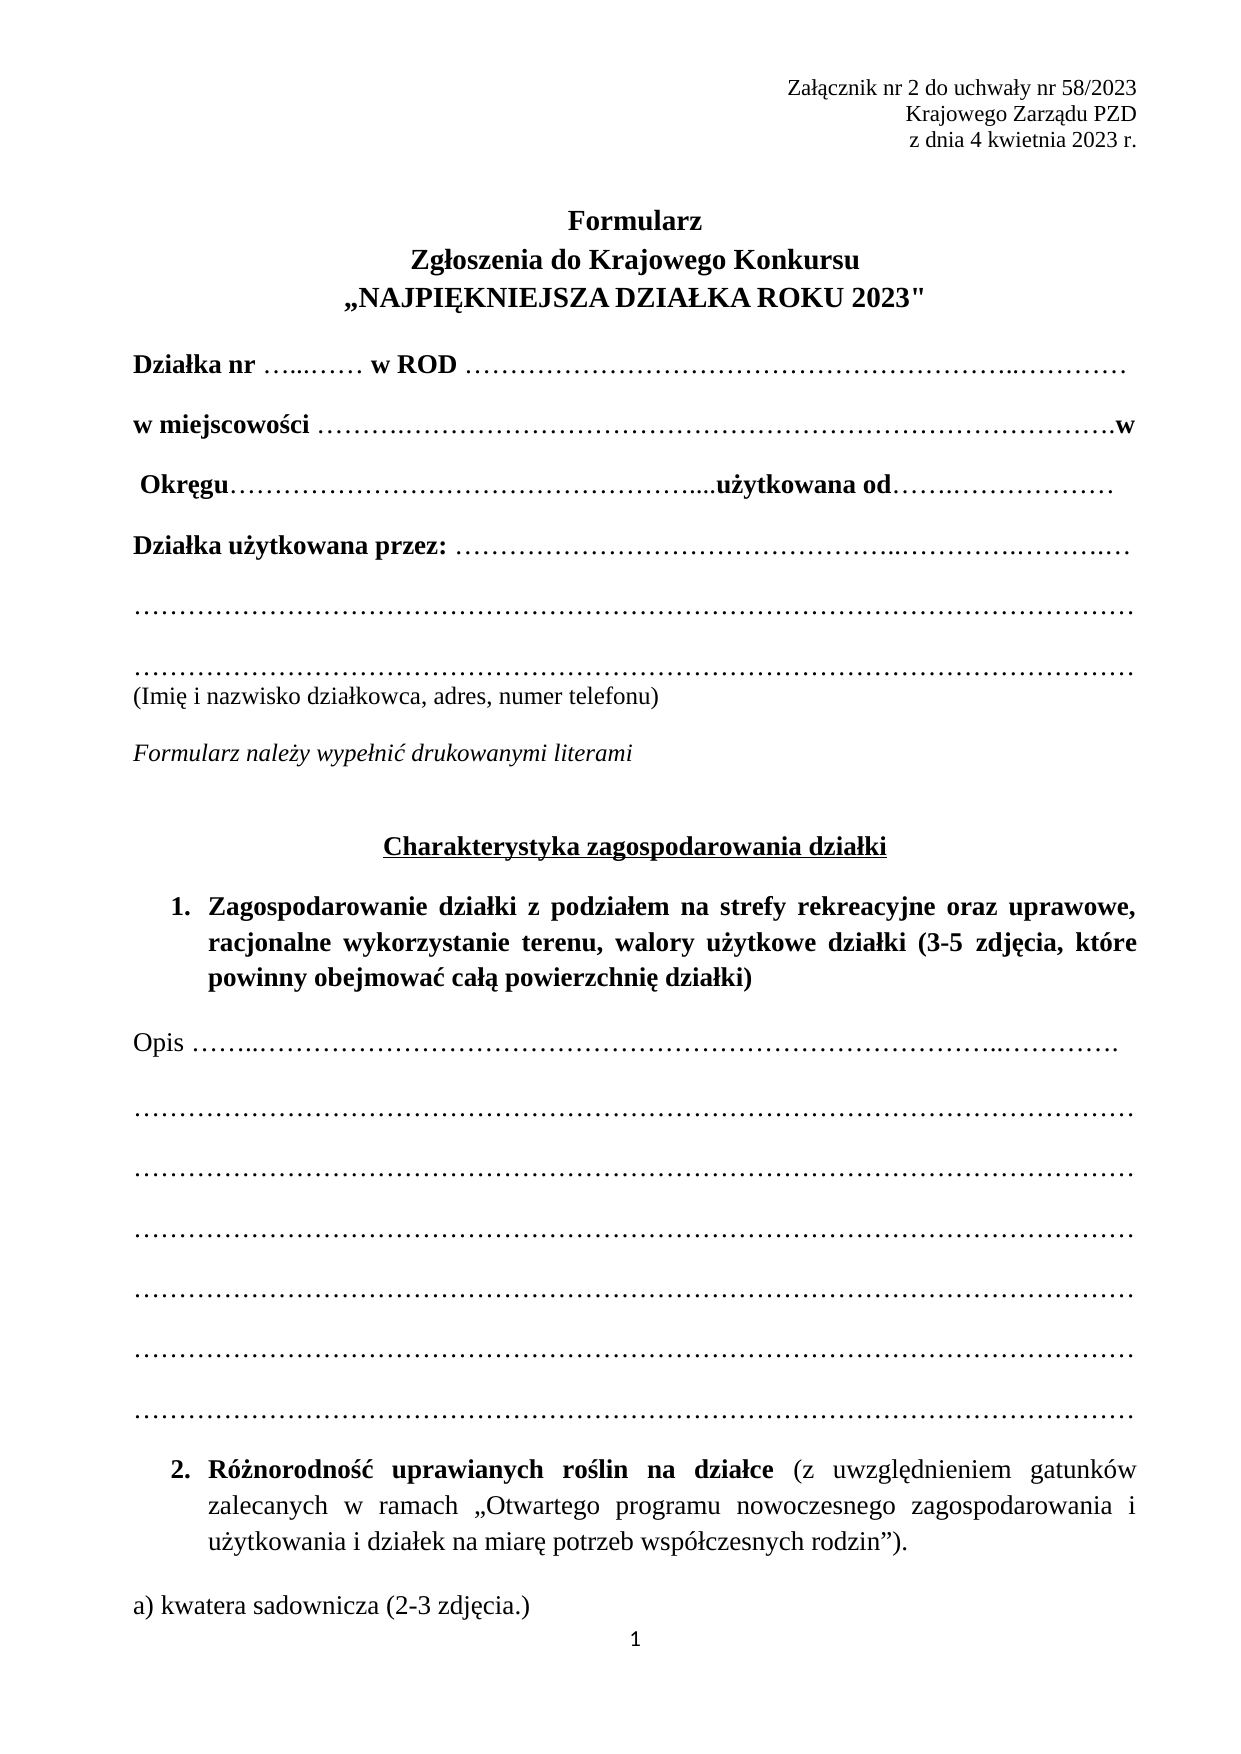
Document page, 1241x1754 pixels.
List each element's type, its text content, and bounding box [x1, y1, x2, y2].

text ………………………………………………………………………………………………… [133, 1152, 1137, 1183]
text Opis ……..………………………………………………………………………..…………. [133, 1026, 1137, 1057]
text ………………………………………………………………………………………………… [133, 1272, 1137, 1303]
text „NAJPIĘKNIEJSZA DZIAŁKA ROKU 2023" [133, 280, 1137, 314]
text ………………………………………………………………………………………………… [133, 1091, 1137, 1122]
text Załącznik nr 2 do uchwały nr 58/2023 Krajowego Zarządu PZD [133, 74, 1137, 127]
text Formularz [133, 203, 1137, 237]
text Działka nr …...…… w ROD ……………………………………………………..………… [133, 348, 1137, 379]
text Formularz należy wypełnić drukowanymi literami [133, 738, 1137, 767]
list Zagospodarowanie działki z podziałem na strefy rekreacyjne oraz uprawowe, racjonalne wykorzystanie terenu, walory użytkowe działki (3-5 zdjęcia, które powinny obejmować całą powierzchnię działki) [170, 890, 1137, 993]
text a) kwatera sadownicza (2-3 zdjęcia.) [133, 1589, 1137, 1621]
text ………………………………………………………………………………………………… [133, 1212, 1137, 1243]
text z dnia 4 kwietnia 2023 r. [133, 127, 1137, 153]
text (Imię i nazwisko działkowca, adres, numer telefonu) [133, 681, 1137, 709]
text w miejscowości ……….…………………………………………………………………….w [133, 408, 1137, 439]
text ………………………………………………………………………………………………… [133, 1393, 1137, 1424]
text ………………………………………………………………………………………………… [133, 589, 1137, 620]
text Okręgu……………………………………………....użytkowana od…….……………… [133, 469, 1137, 500]
text Zgłoszenia do Krajowego Konkursu [133, 242, 1137, 275]
text Działka użytkowana przez: …………………………………………..………….……….… [133, 529, 1137, 560]
text Charakterystyka zagospodarowania działki [133, 830, 1137, 861]
text ………………………………………………………………………………………………… [133, 1332, 1137, 1364]
list Różnorodność uprawianych roślin na działce (z uwzględnieniem gatunków zalecanych w ramach „Otwartego programu nowoczesnego zagospodarowania i użytkowania i działek na miarę potrzeb współczesnych rodzin”). [170, 1453, 1137, 1556]
text ………………………………………………………………………………………………… [133, 649, 1137, 681]
